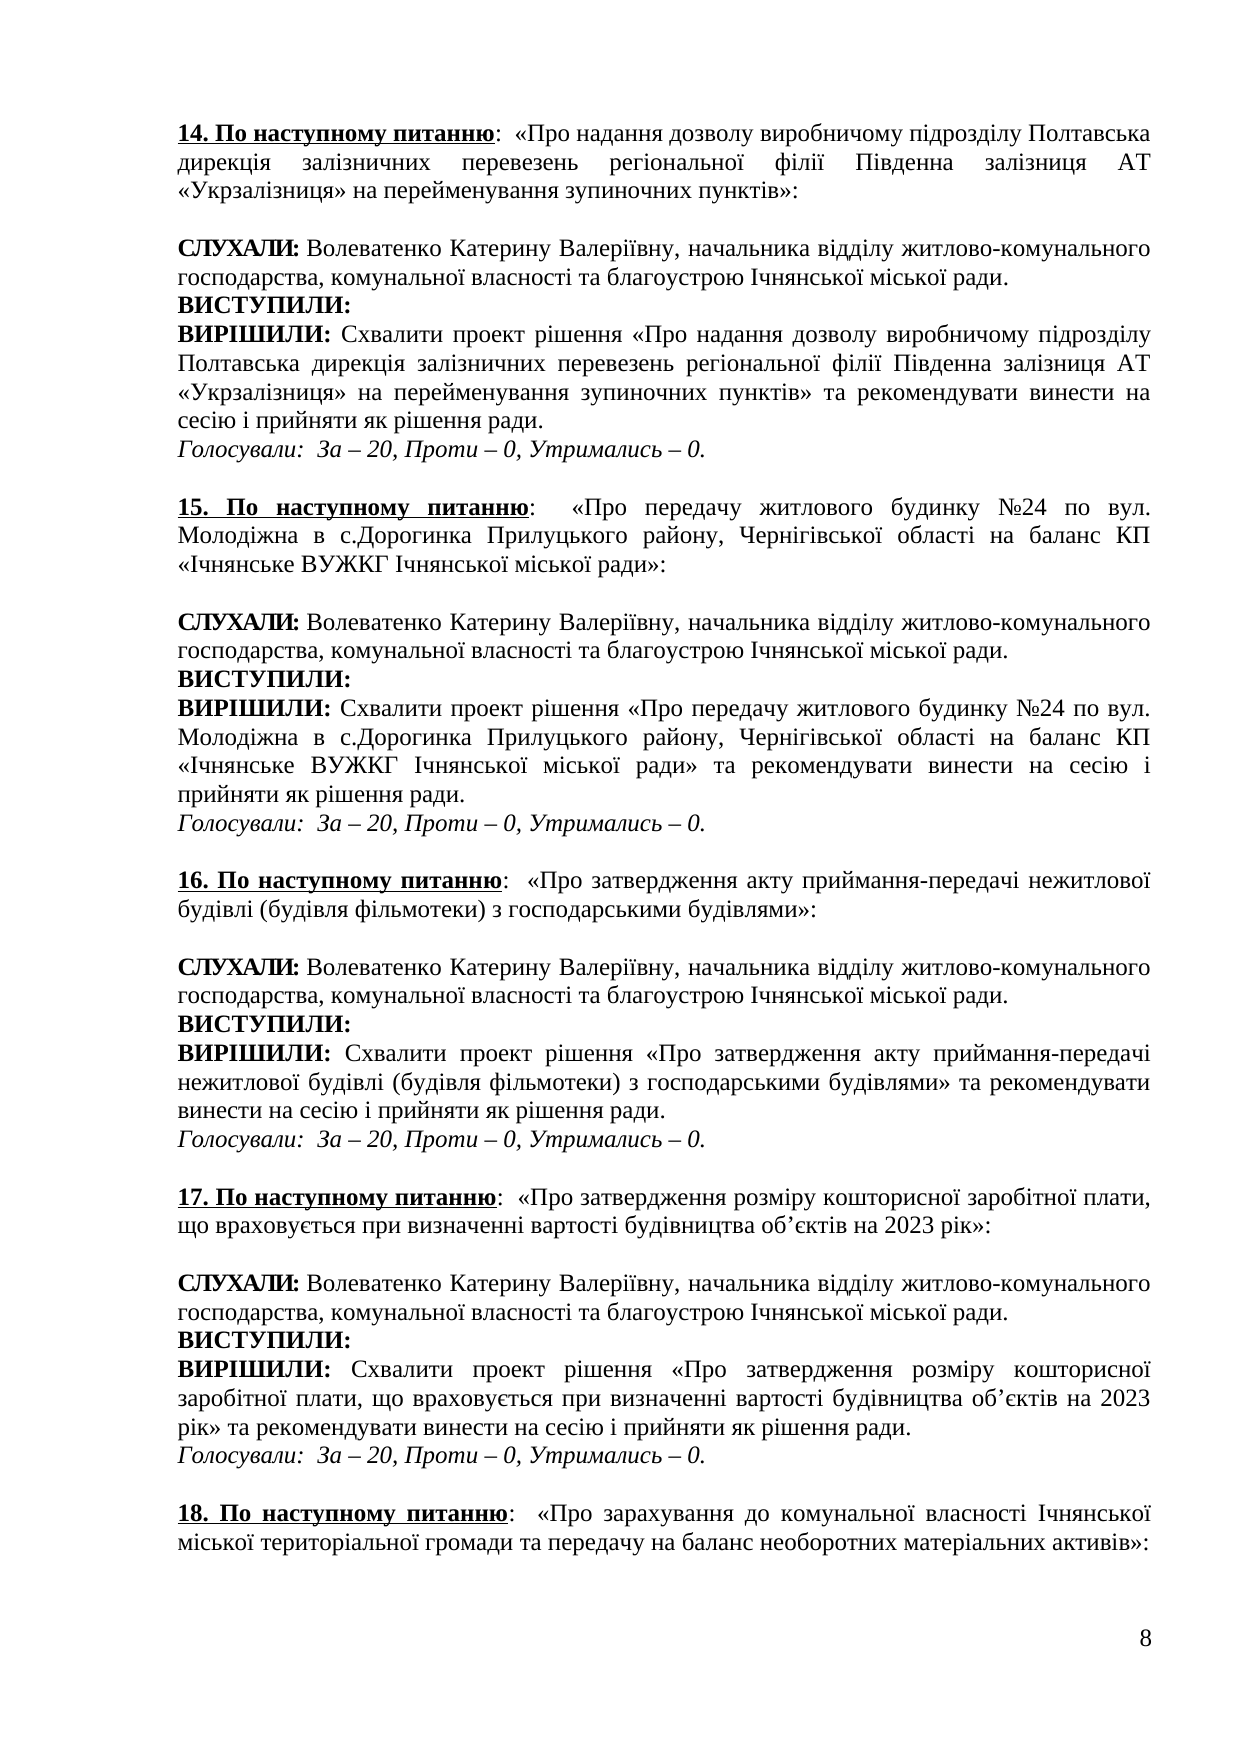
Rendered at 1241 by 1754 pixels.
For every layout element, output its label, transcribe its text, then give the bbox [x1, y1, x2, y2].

text ВИРІШИЛИ: Схвалити проект рішення «Про передачу житлового будинку №24 по вул. Молодіжна в с.Дорогинка Прилуцького району, Чернігівської області на баланс КП «Ічнянське ВУЖКГ Ічнянської міської ради» та рекомендувати винести на сесію і прийняти як рішення ради. [177, 693, 1152, 808]
text 18. По наступному питанню: «Про зарахування до комунальної власності Ічнянської міської територіальної громади та передачу на баланс необоротних матеріальних активів»: [177, 1498, 1152, 1556]
text 15. По наступному питанню: «Про передачу житлового будинку №24 по вул. Молодіжна в с.Дорогинка Прилуцького району, Чернігівської області на баланс КП «Ічнянське ВУЖКГ Ічнянської міської ради»: [177, 492, 1152, 578]
text Голосували: За – 20, Проти – 0, Утримались – 0. [177, 808, 1152, 837]
text ВИСТУПИЛИ: [177, 664, 1152, 693]
text 16. По наступному питанню: «Про затвердження акту приймання-передачі нежитлової будівлі (будівля фільмотеки) з господарськими будівлями»: [177, 866, 1152, 923]
text ВИСТУПИЛИ: [177, 1009, 1152, 1038]
text Голосували: За – 20, Проти – 0, Утримались – 0. [177, 1441, 1152, 1469]
text ВИРІШИЛИ: Схвалити проект рішення «Про затвердження розміру кошторисної заробітної плати, що враховується при визначенні вартості будівництва об’єктів на 2023 рік» та рекомендувати винести на сесію і прийняти як рішення ради. [177, 1354, 1152, 1441]
text ВИРІШИЛИ: Схвалити проект рішення «Про затвердження акту приймання-передачі нежитлової будівлі (будівля фільмотеки) з господарськими будівлями» та рекомендувати винести на сесію і прийняти як рішення ради. [177, 1038, 1152, 1124]
text 14. По наступному питанню: «Про надання дозволу виробничому підрозділу Полтавська дирекція залізничних перевезень регіональної філії Південна залізниця АТ «Укрзалізниця» на перейменування зупиночних пунктів»: [177, 118, 1152, 204]
text Голосували: За – 20, Проти – 0, Утримались – 0. [177, 434, 1152, 463]
text ВИСТУПИЛИ: [177, 291, 1152, 319]
text 17. По наступному питанню: «Про затвердження розміру кошторисної заробітної плати, що враховується при визначенні вартості будівництва об’єктів на 2023 рік»: [177, 1182, 1152, 1239]
text ВИСТУПИЛИ: [177, 1326, 1152, 1354]
text Голосували: За – 20, Проти – 0, Утримались – 0. [177, 1124, 1152, 1153]
text ВИРІШИЛИ: Схвалити проект рішення «Про надання дозволу виробничому підрозділу Полтавська дирекція залізничних перевезень регіональної філії Південна залізниця АТ «Укрзалізниця» на перейменування зупиночних пунктів» та рекомендувати винести на сесію і прийняти як рішення ради. [177, 319, 1152, 434]
